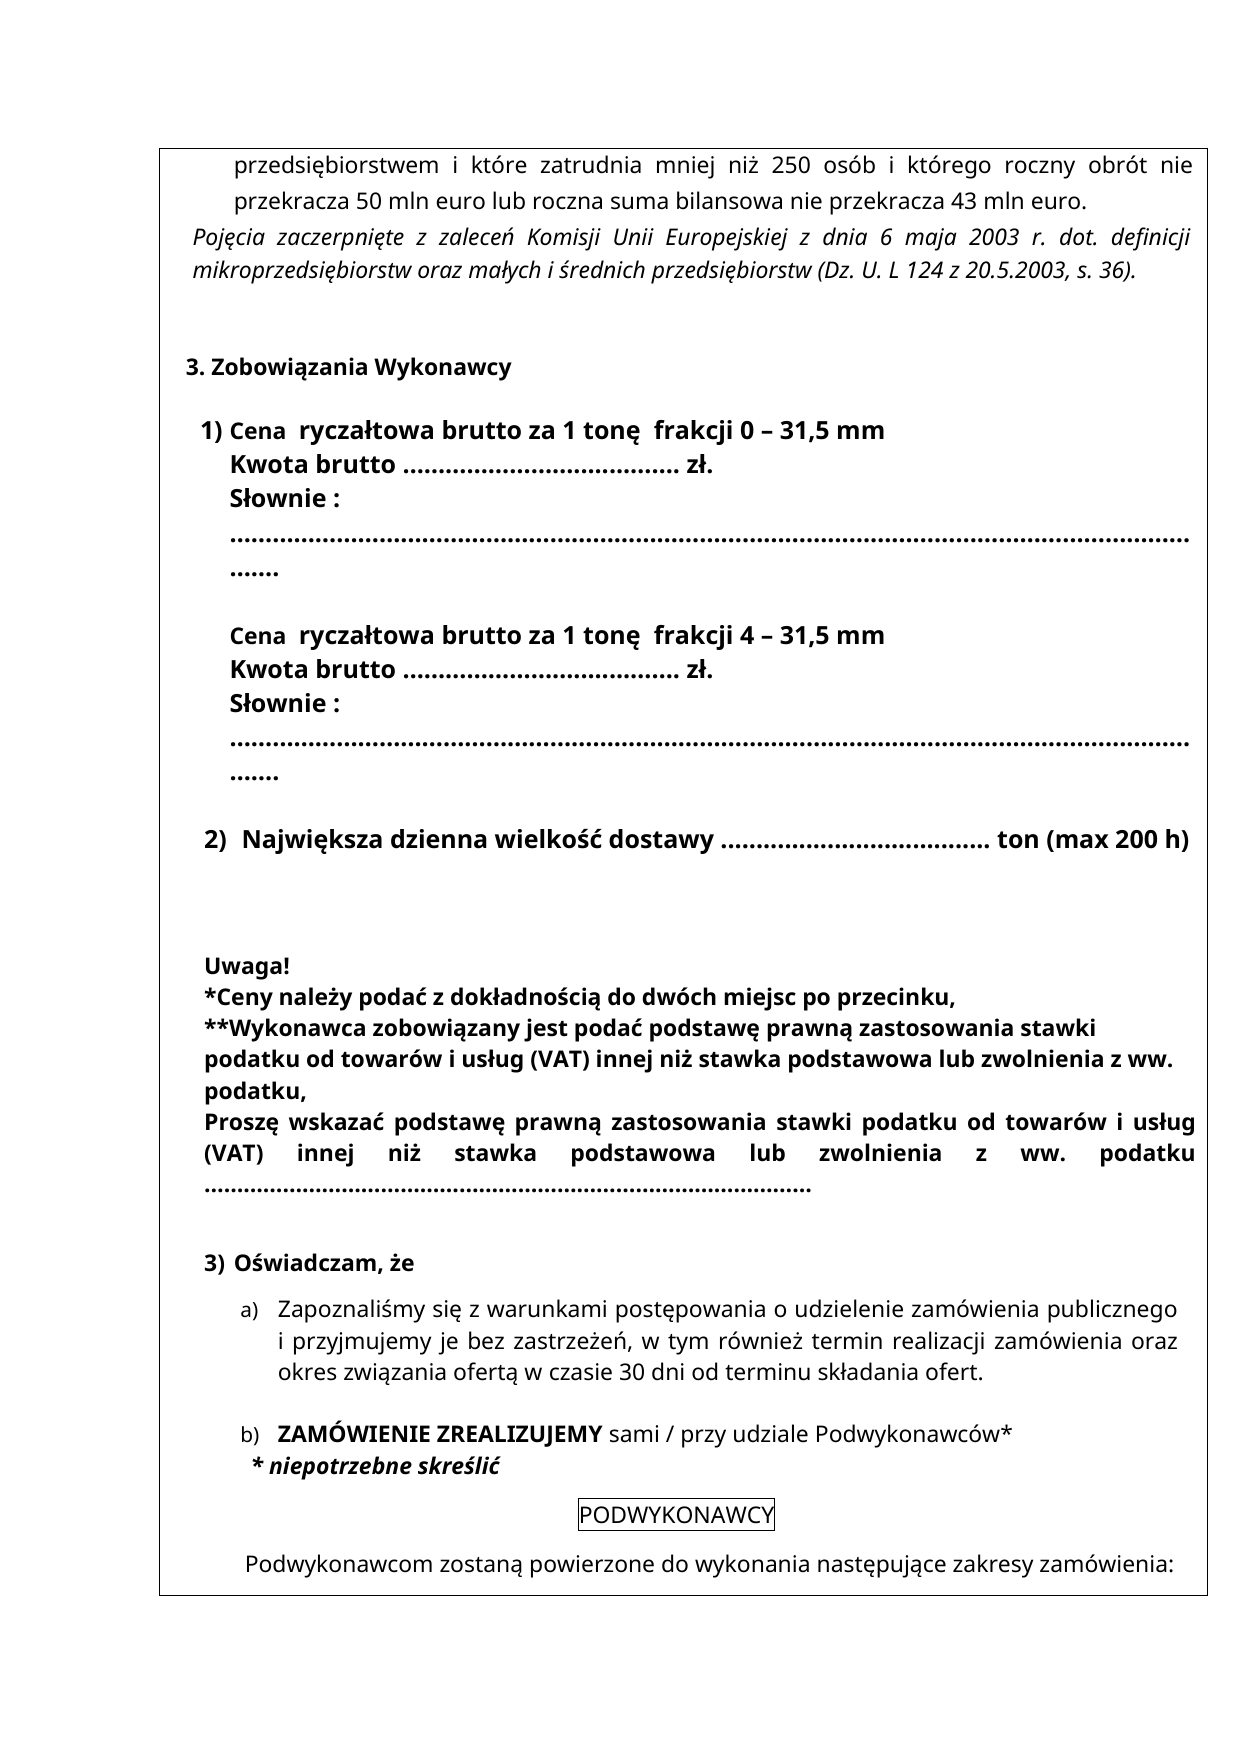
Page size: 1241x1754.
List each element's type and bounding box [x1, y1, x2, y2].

table_cell [160, 149, 1207, 1595]
